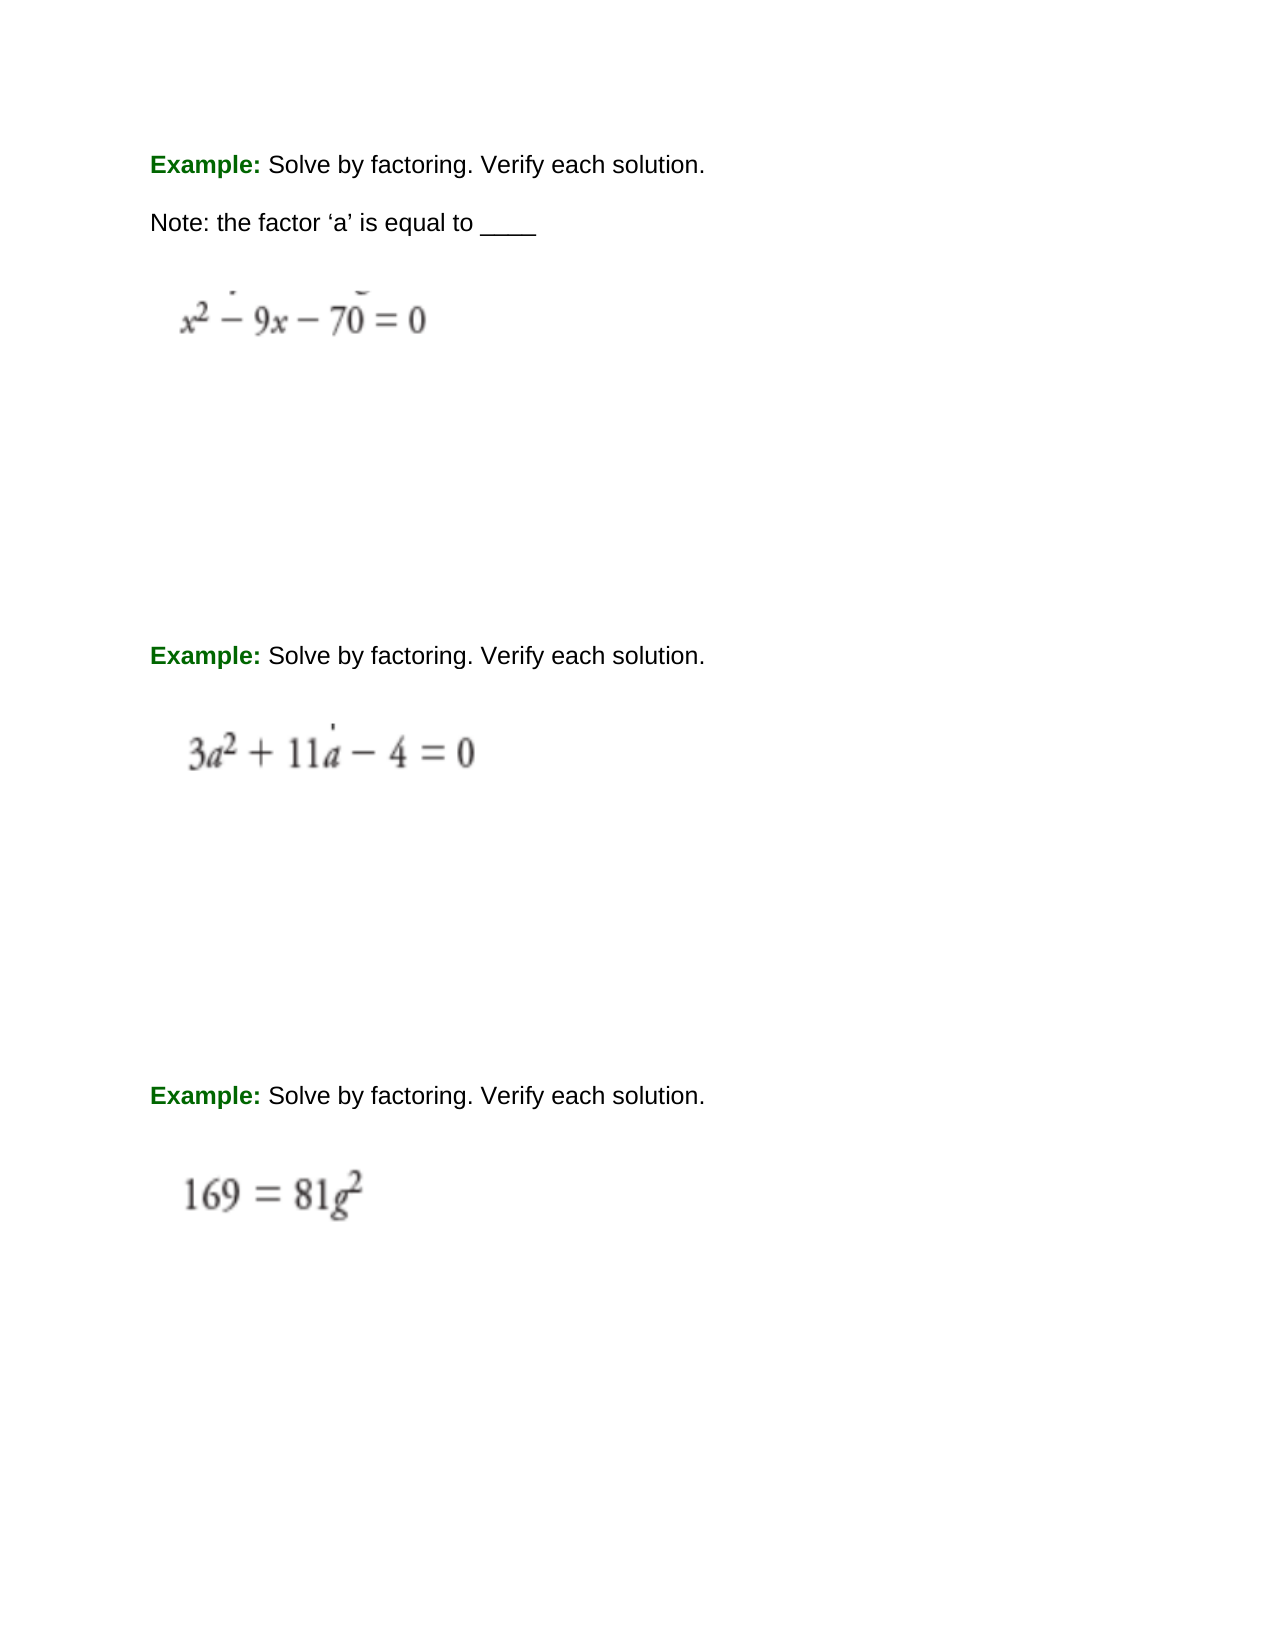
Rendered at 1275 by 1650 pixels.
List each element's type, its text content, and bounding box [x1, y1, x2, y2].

picture [150, 1109, 397, 1258]
text Example: Solve by factoring. Verify each solution. [150, 1081, 1125, 1109]
picture [150, 669, 511, 807]
picture [150, 236, 459, 367]
text Example: Solve by factoring. Verify each solution. [150, 641, 1125, 669]
text Note: the factor ‘a’ is equal to ____ [150, 207, 1125, 236]
text Example: Solve by factoring. Verify each solution. [150, 150, 1125, 179]
